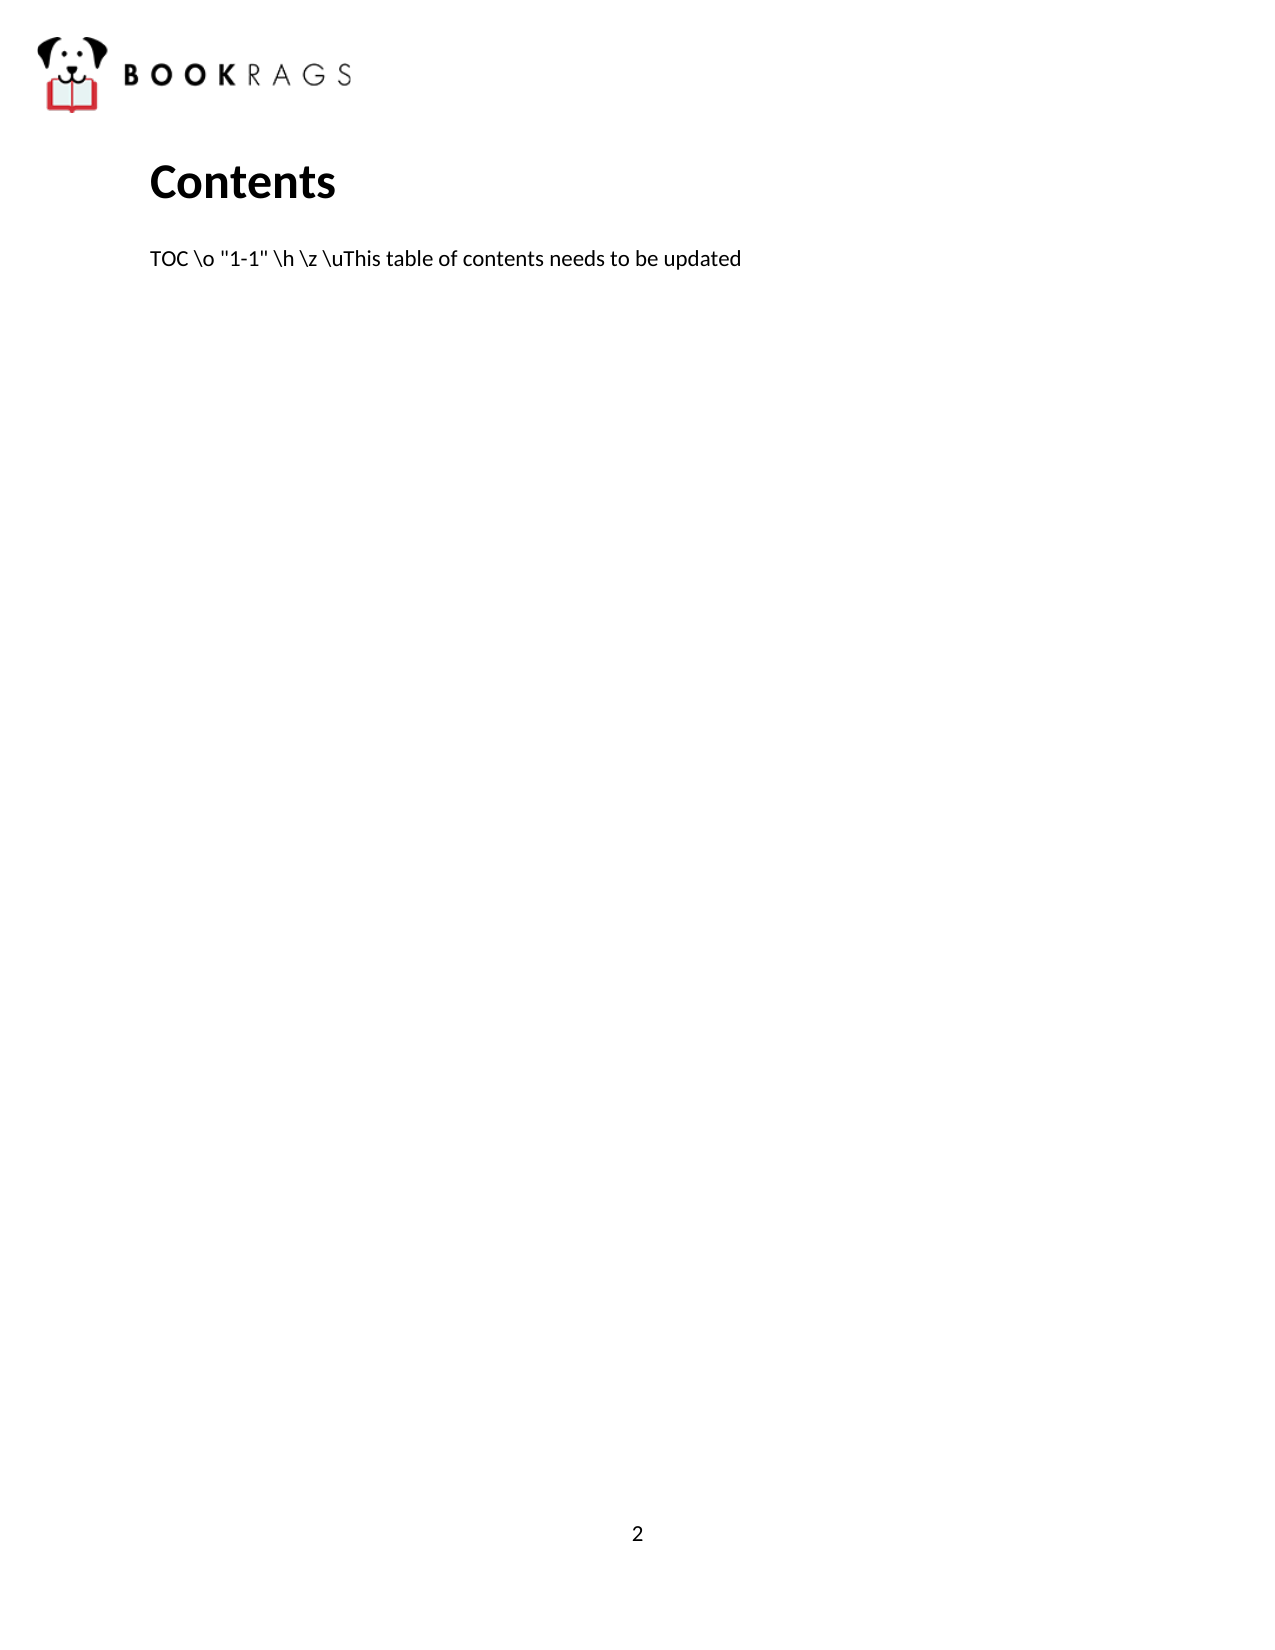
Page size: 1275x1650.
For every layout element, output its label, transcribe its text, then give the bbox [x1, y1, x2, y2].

picture [37, 37, 351, 113]
text Contents [150, 150, 1125, 211]
